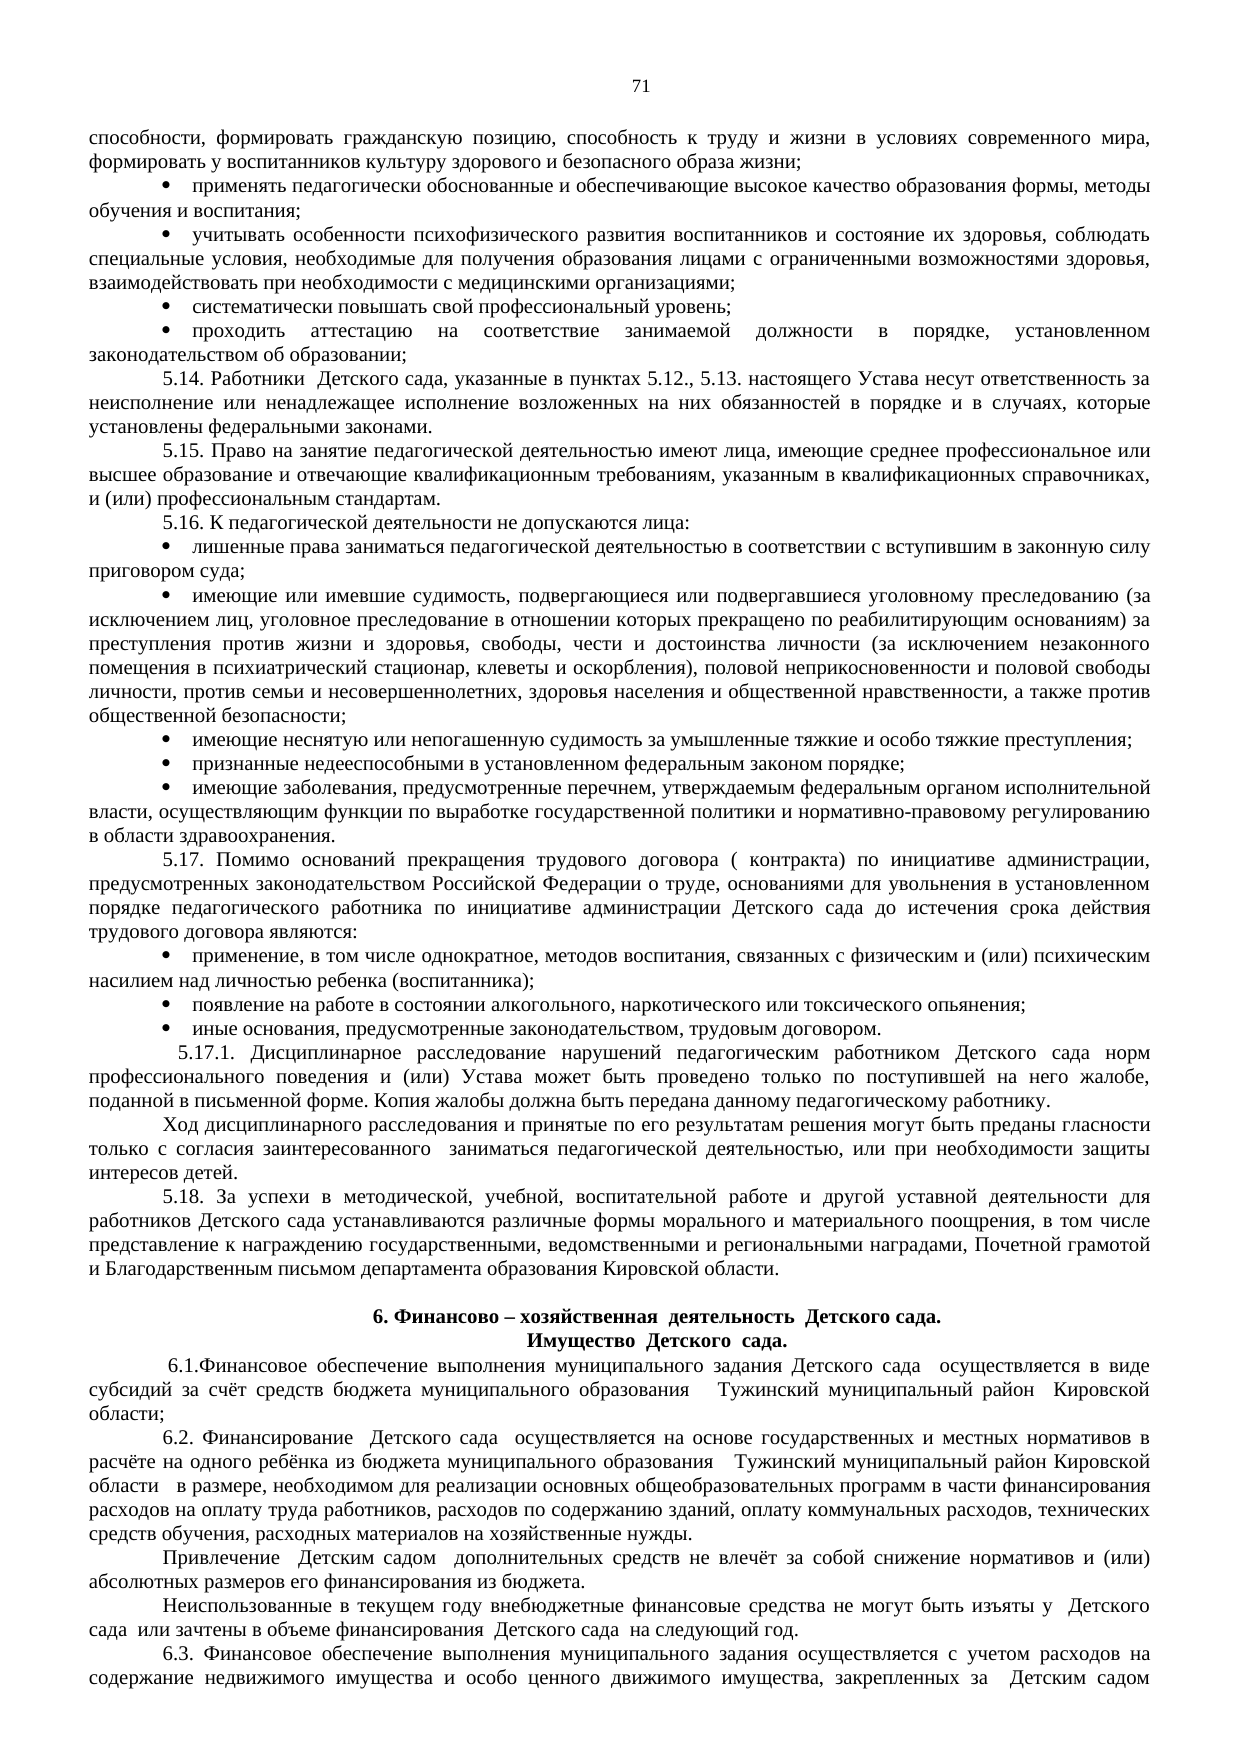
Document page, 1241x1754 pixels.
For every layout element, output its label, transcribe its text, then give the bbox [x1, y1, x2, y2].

list применять педагогически обоснованные и обеспечивающие высокое качество образования формы, методы обучения и воспитания; [89, 173, 1152, 222]
list имеющие или имевшие судимость, подвергающиеся или подвергавшиеся уголовному преследованию (за исключением лиц, уголовное преследование в отношении которых прекращено по реабилитирующим основаниям) за преступления против жизни и здоровья, свободы, чести и достоинства личности (за исключением незаконного помещения в психиатрический стационар, клеветы и оскорбления), половой неприкосновенности и половой свободы личности, против семьи и несовершеннолетних, здоровья населения и общественной нравственности, а также против общественной безопасности; [89, 582, 1152, 727]
text Имущество Детского сада. [89, 1328, 1152, 1352]
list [89, 125, 1152, 173]
list применение, в том числе однократное, методов воспитания, связанных с физическим и (или) психическим насилием над личностью ребенка (воспитанника); [89, 943, 1152, 992]
text 6. Финансово – хозяйственная деятельность Детского сада. [89, 1304, 1152, 1328]
text 6.2. Финансирование Детского сада осуществляется на основе государственных и местных нормативов в расчёте на одного ребёнка из бюджета муниципального образования Тужинский муниципальный район Кировской области в размере, необходимом для реализации основных общеобразовательных программ в части финансирования расходов на оплату труда работников, расходов по содержанию зданий, оплату коммунальных расходов, технических средств обучения, расходных материалов на хозяйственные нужды. [89, 1425, 1152, 1545]
list учитывать особенности психофизического развития воспитанников и состояние их здоровья, соблюдать специальные условия, необходимые для получения образования лицами с ограниченными возможностями здоровья, взаимодействовать при необходимости с медицинскими организациями; [89, 222, 1152, 294]
list признанные недееспособными в установленном федеральным законом порядке; [89, 751, 1152, 775]
text Привлечение Детским садом дополнительных средств не влечёт за собой снижение нормативов и (или) абсолютных размеров его финансирования из бюджета. [89, 1545, 1152, 1593]
list систематически повышать свой профессиональный уровень; [89, 294, 1152, 318]
text Неиспользованные в текущем году внебюджетные финансовые средства не могут быть изъяты у Детского сада или зачтены в объеме финансирования Детского сада на следующий год. [89, 1593, 1152, 1641]
list проходить аттестацию на соответствие занимаемой должности в порядке, установленном законодательством об образовании; [89, 318, 1152, 366]
list имеющие заболевания, предусмотренные перечнем, утверждаемым федеральным органом исполнительной власти, осуществляющим функции по выработке государственной политики и нормативно-правовому регулированию в области здравоохранения. [89, 775, 1152, 847]
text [89, 1641, 1152, 1689]
text 5.15. Право на занятие педагогической деятельностью имеют лица, имеющие среднее профессиональное или высшее образование и отвечающие квалификационным требованиям, указанным в квалификационных справочниках, и (или) профессиональным стандартам. [89, 438, 1152, 510]
list лишенные права заниматься педагогической деятельностью в соответствии с вступившим в законную силу приговором суда; [89, 534, 1152, 582]
text 5.16. К педагогической деятельности не допускаются лица: [89, 510, 1152, 534]
text Ход дисциплинарного расследования и принятые по его результатам решения могут быть преданы гласности только с согласия заинтересованного заниматься педагогической деятельностью, или при необходимости защиты интересов детей. [89, 1112, 1152, 1184]
text 5.18. За успехи в методической, учебной, воспитательной работе и другой уставной деятельности для работников Детского сада устанавливаются различные формы морального и материального поощрения, в том числе представление к награждению государственными, ведомственными и региональными наградами, Почетной грамотой и Благодарственным письмом департамента образования Кировской области. [89, 1184, 1152, 1280]
list иные основания, предусмотренные законодательством, трудовым договором. [89, 1016, 1152, 1040]
list появление на работе в состоянии алкогольного, наркотического или токсического опьянения; [89, 992, 1152, 1016]
text 5.14. Работники Детского сада, указанные в пунктах 5.12., 5.13. настоящего Устава несут ответственность за неисполнение или ненадлежащее исполнение возложенных на них обязанностей в порядке и в случаях, которые установлены федеральными законами. [89, 366, 1152, 438]
text 6.1.Финансовое обеспечение выполнения муниципального задания Детского сада осуществляется в виде субсидий за счёт средств бюджета муниципального образования Тужинский муниципальный район Кировской области; [89, 1352, 1152, 1425]
text 5.17.1. Дисциплинарное расследование нарушений педагогическим работником Детского сада норм профессионального поведения и (или) Устава может быть проведено только по поступившей на него жалобе, поданной в письменной форме. Копия жалобы должна быть передана данному педагогическому работнику. [89, 1040, 1152, 1112]
text 5.17. Помимо оснований прекращения трудового договора ( контракта) по инициативе администрации, предусмотренных законодательством Российской Федерации о труде, основаниями для увольнения в установленном порядке педагогического работника по инициативе администрации Детского сада до истечения срока действия трудового договора являются: [89, 847, 1152, 943]
list имеющие неснятую или непогашенную судимость за умышленные тяжкие и особо тяжкие преступления; [89, 727, 1152, 751]
